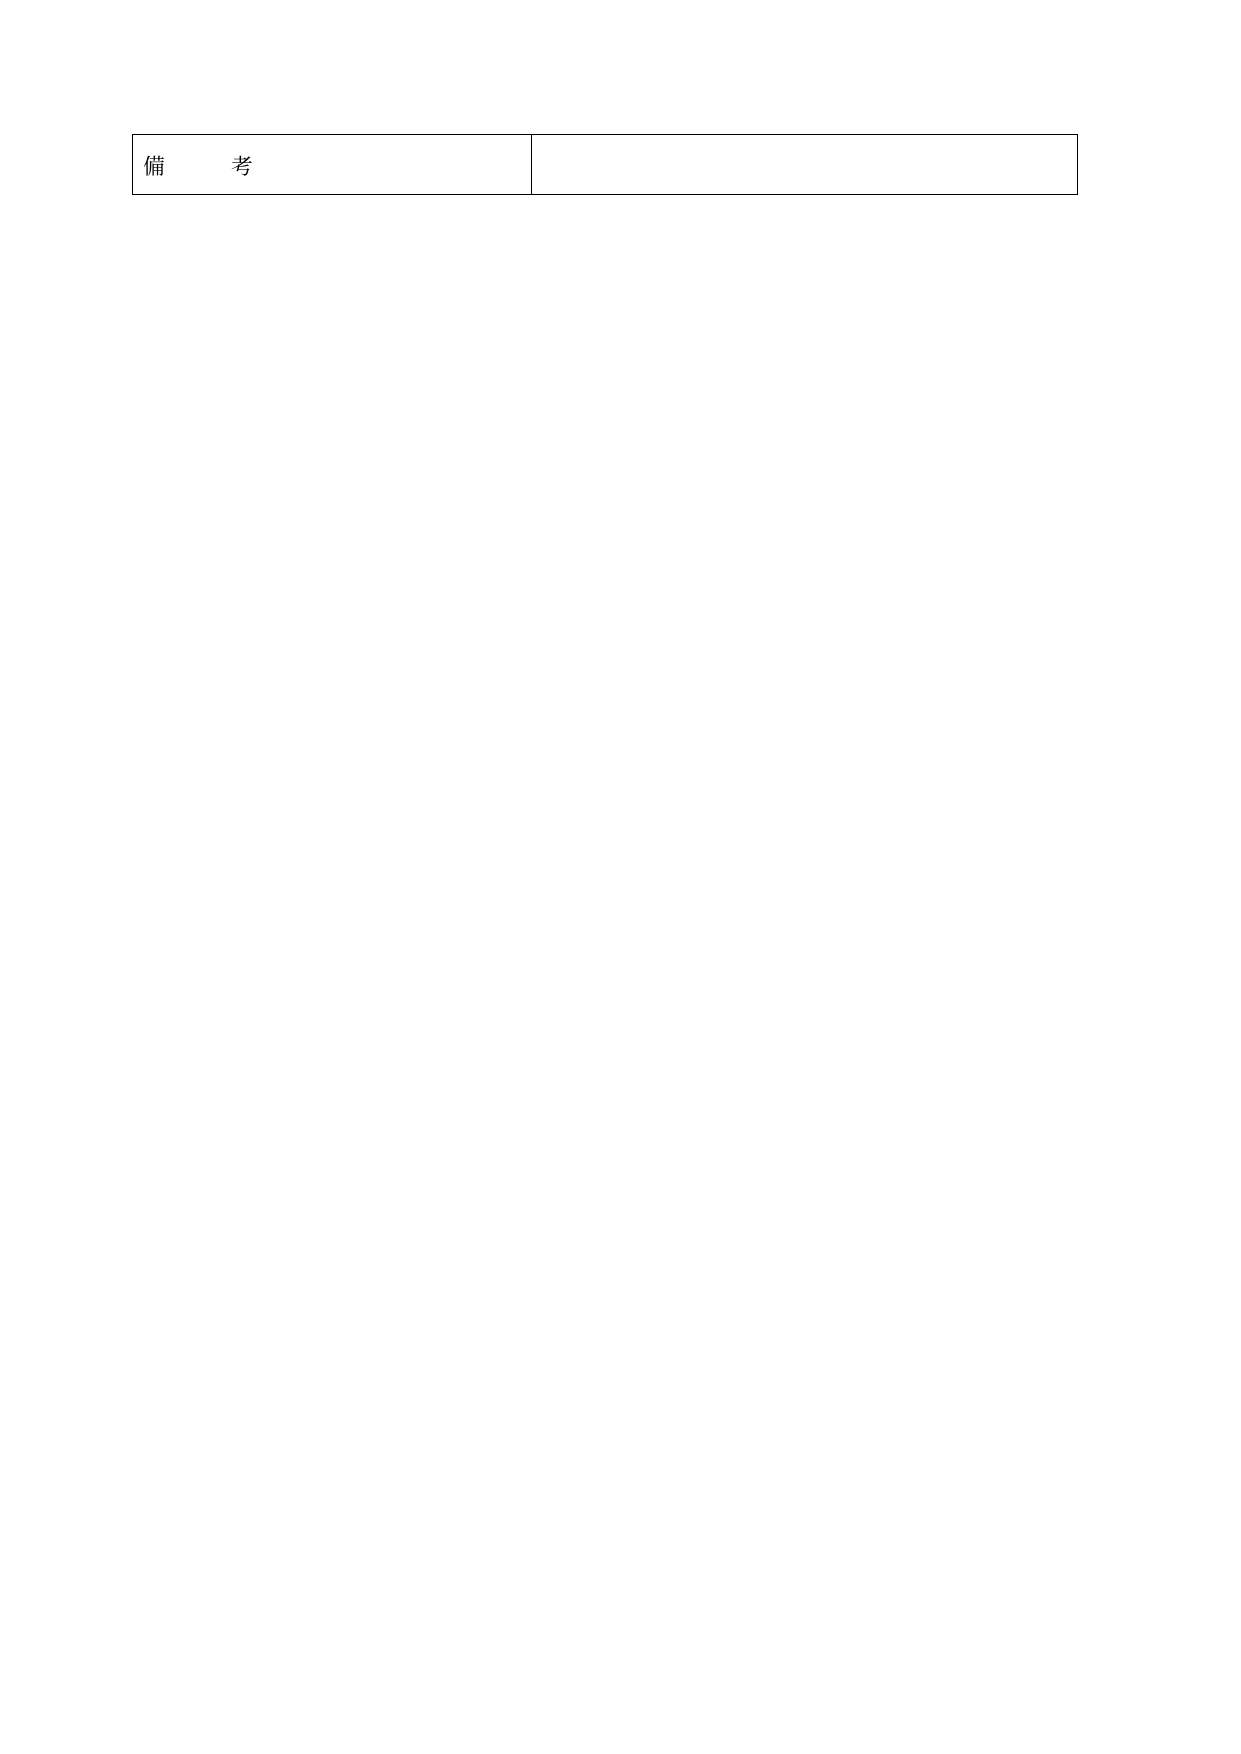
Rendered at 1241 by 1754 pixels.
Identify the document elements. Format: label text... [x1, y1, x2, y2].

table_cell 備 考 [133, 135, 531, 194]
table_cell [532, 135, 1077, 194]
